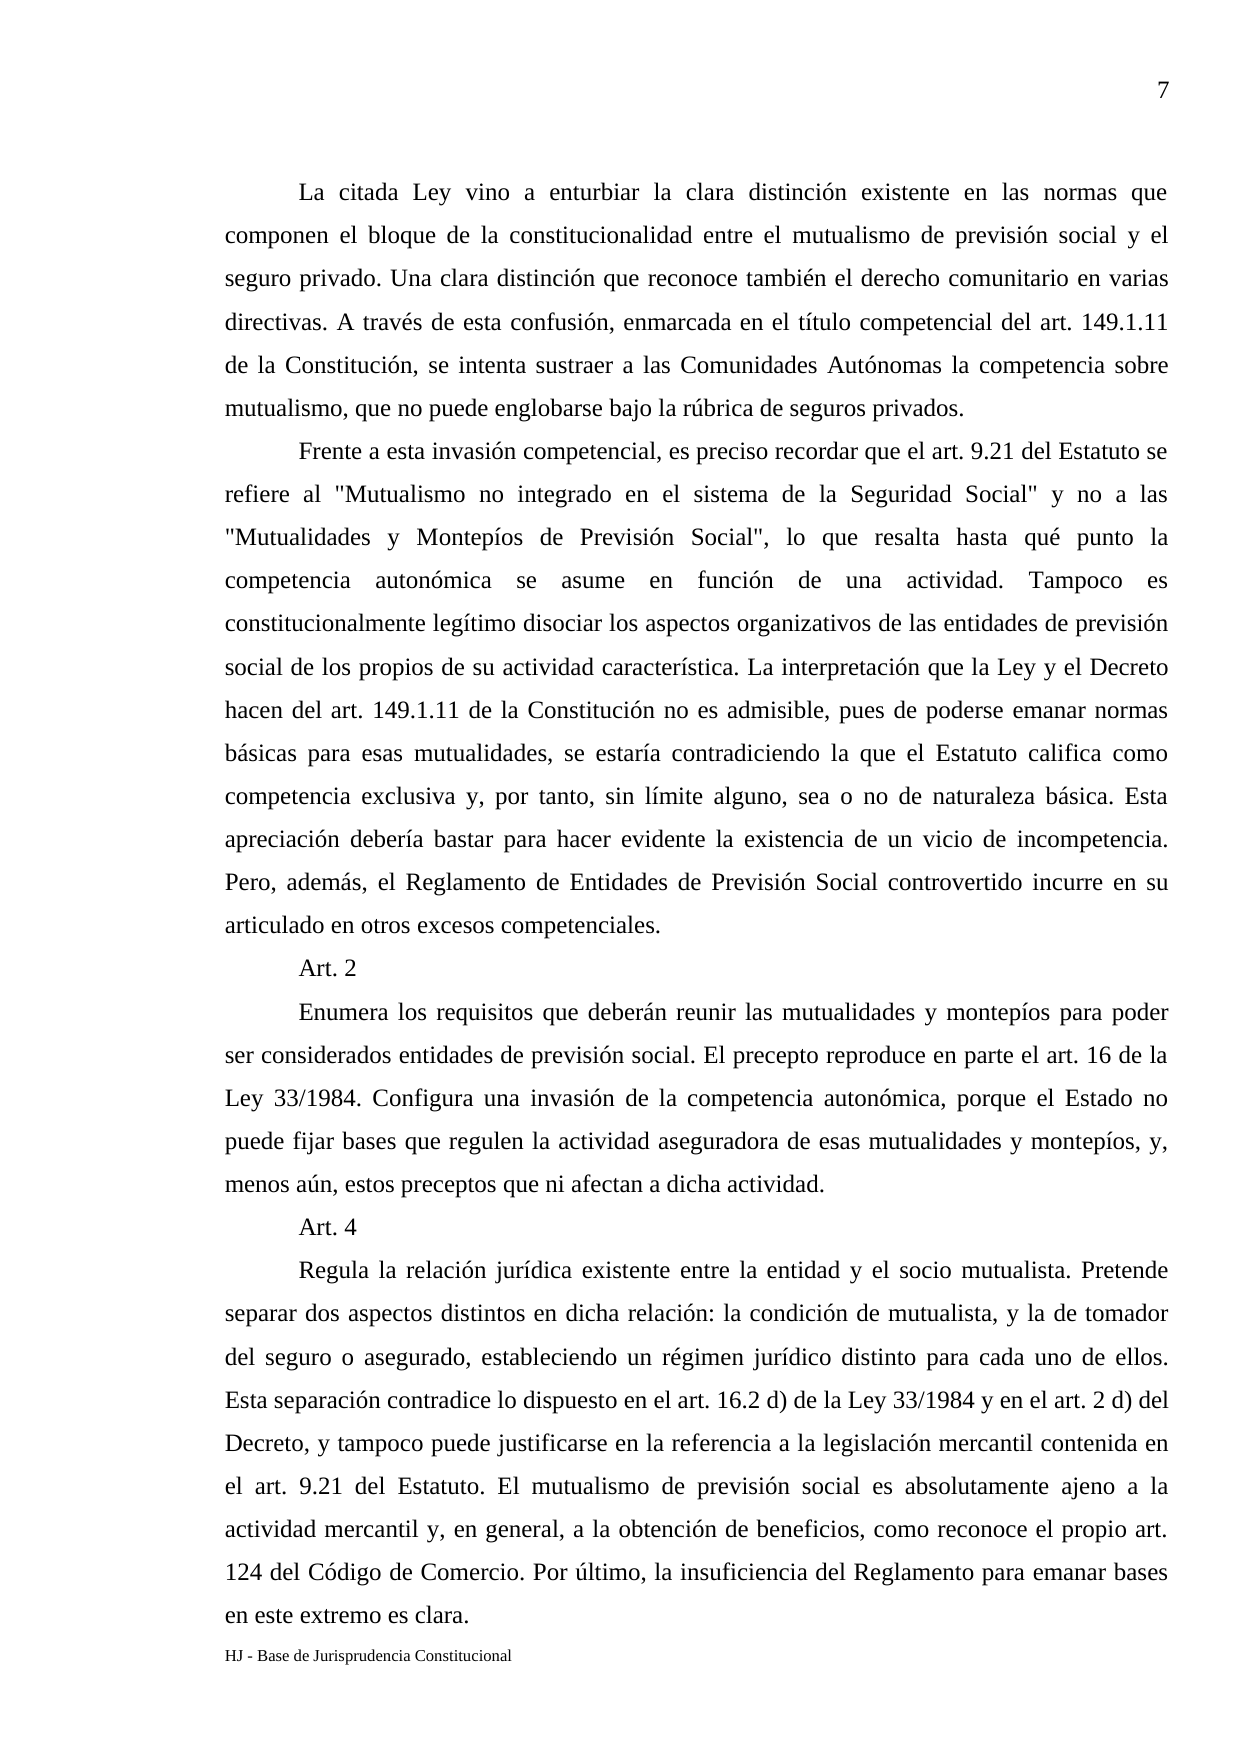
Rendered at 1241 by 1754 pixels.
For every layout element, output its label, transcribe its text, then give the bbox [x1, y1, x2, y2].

text Art. 4 [224, 1212, 1169, 1241]
text La citada Ley vino a enturbiar la clara distinción existente en las normas que componen el bloque de la constitucionalidad entre el mutualismo de previsión social y el seguro privado. Una clara distinción que reconoce también el derecho comunitario en varias directivas. A través de esta confusión, enmarcada en el título competencial del art. 149.1.11 de la Constitución, se intenta sustraer a las Comunidades Autónomas la competencia sobre mutualismo, que no puede englobarse bajo la rúbrica de seguros privados. [224, 177, 1169, 422]
text Art. 2 [224, 953, 1169, 982]
text Enumera los requisitos que deberán reunir las mutualidades y montepíos para poder ser considerados entidades de previsión social. El precepto reproduce en parte el art. 16 de la Ley 33/1984. Configura una invasión de la competencia autonómica, porque el Estado no puede fijar bases que regulen la actividad aseguradora de esas mutualidades y montepíos, y, menos aún, estos preceptos que ni afectan a dicha actividad. [224, 997, 1169, 1198]
text Frente a esta invasión competencial, es preciso recordar que el art. 9.21 del Estatuto se refiere al "Mutualismo no integrado en el sistema de la Seguridad Social" y no a las "Mutualidades y Montepíos de Previsión Social", lo que resalta hasta qué punto la competencia autonómica se asume en función de una actividad. Tampoco es constitucionalmente legítimo disociar los aspectos organizativos de las entidades de previsión social de los propios de su actividad característica. La interpretación que la Ley y el Decreto hacen del art. 149.1.11 de la Constitución no es admisible, pues de poderse emanar normas básicas para esas mutualidades, se estaría contradiciendo la que el Estatuto califica como competencia exclusiva y, por tanto, sin límite alguno, sea o no de naturaleza básica. Esta apreciación debería bastar para hacer evidente la existencia de un vicio de incompetencia. Pero, además, el Reglamento de Entidades de Previsión Social controvertido incurre en su articulado en otros excesos competenciales. [224, 436, 1169, 939]
text Regula la relación jurídica existente entre la entidad y el socio mutualista. Pretende separar dos aspectos distintos en dicha relación: la condición de mutualista, y la de tomador del seguro o asegurado, estableciendo un régimen jurídico distinto para cada uno de ellos. Esta separación contradice lo dispuesto en el art. 16.2 d) de la Ley 33/1984 y en el art. 2 d) del Decreto, y tampoco puede justificarse en la referencia a la legislación mercantil contenida en el art. 9.21 del Estatuto. El mutualismo de previsión social es absolutamente ajeno a la actividad mercantil y, en general, a la obtención de beneficios, como reconoce el propio art. 124 del Código de Comercio. Por último, la insuficiencia del Reglamento para emanar bases en este extremo es clara. [224, 1255, 1169, 1629]
